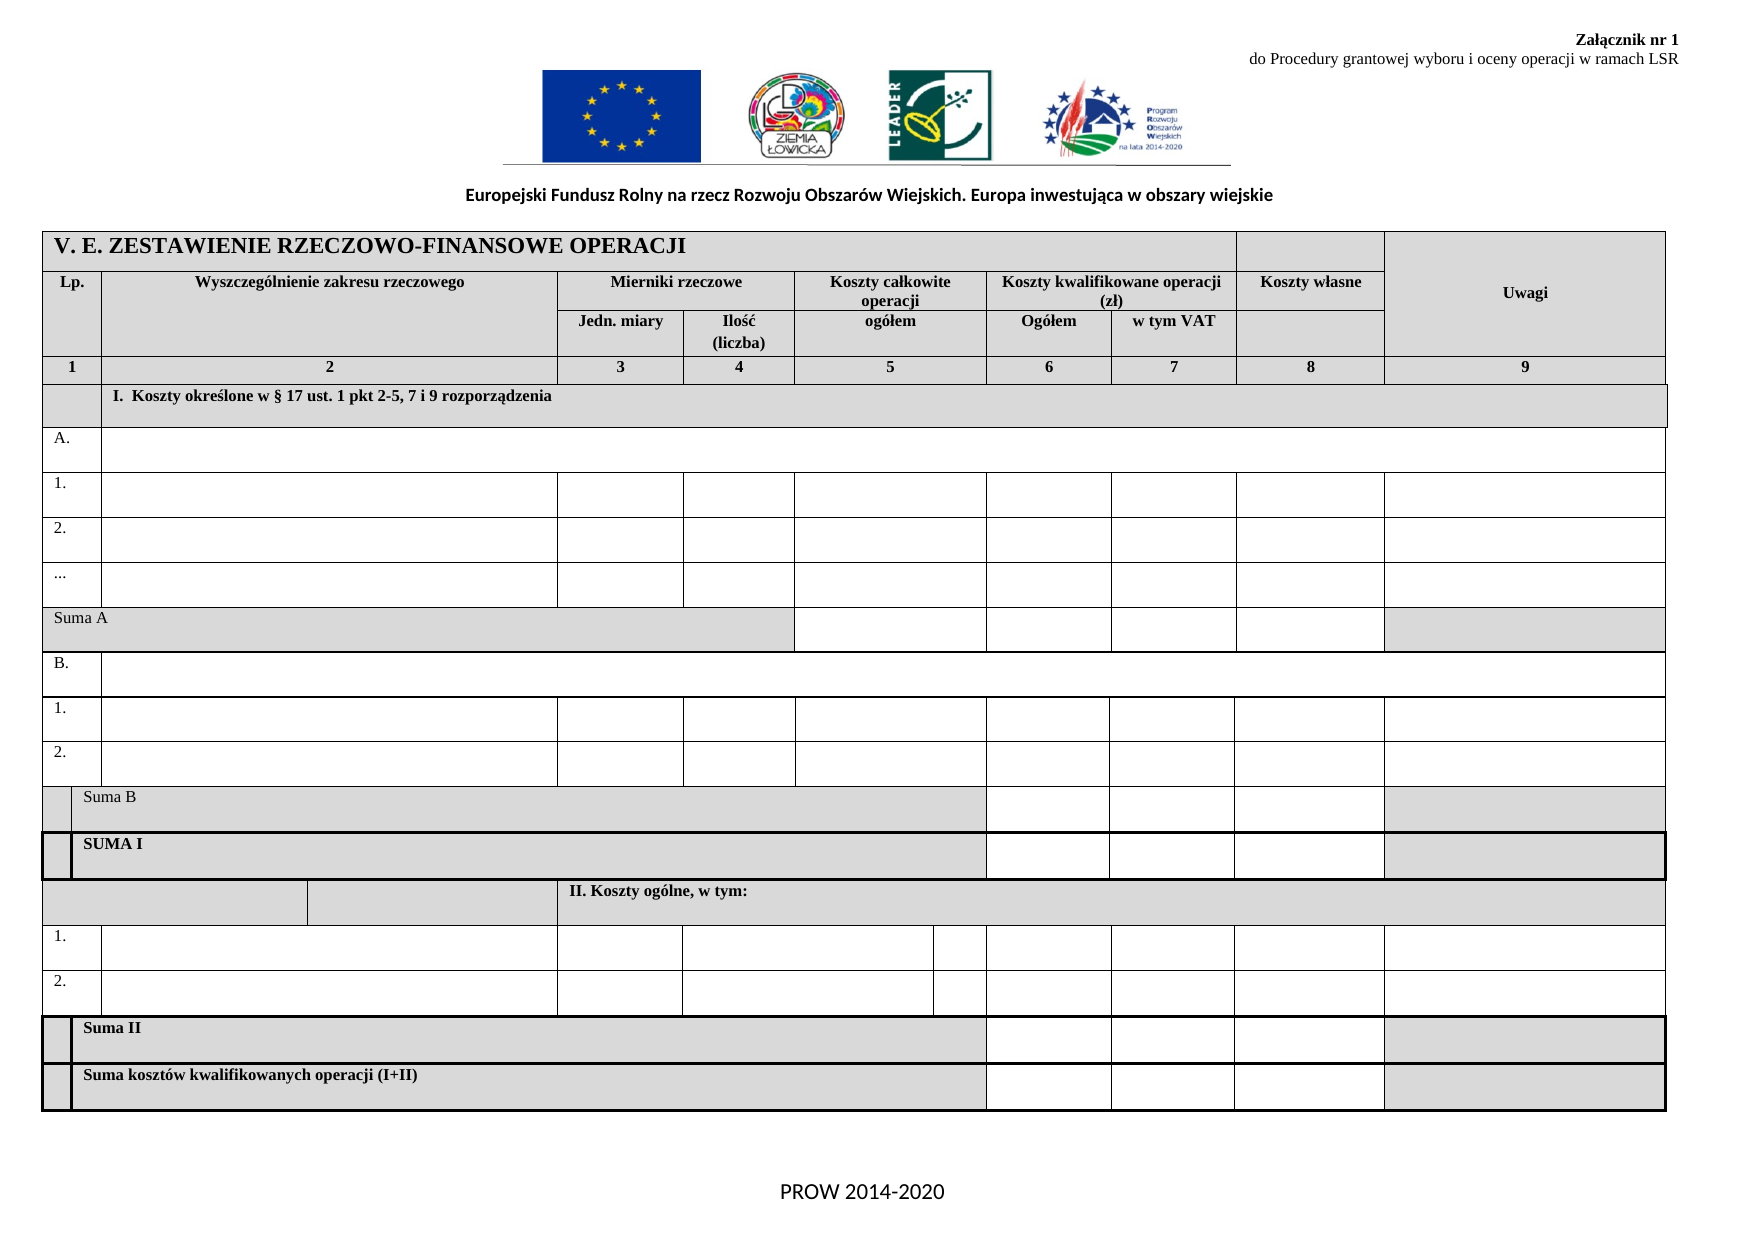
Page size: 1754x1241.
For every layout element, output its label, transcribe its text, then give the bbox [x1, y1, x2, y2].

table_cell 2. [43, 742, 101, 786]
table_cell [987, 787, 1109, 831]
table_cell [558, 563, 683, 607]
table_cell Suma B [72, 787, 986, 831]
table_cell A. [43, 428, 101, 472]
picture [502, 68, 1231, 171]
table_cell Mierniki rzeczowe [558, 272, 794, 310]
table_cell [102, 518, 557, 562]
table_cell [934, 926, 986, 970]
table_cell [558, 926, 682, 970]
table_cell [684, 698, 795, 741]
table_cell Ilość (liczba) [684, 311, 794, 356]
table_cell [1385, 518, 1665, 562]
table_cell [1112, 518, 1236, 562]
table_cell [684, 473, 794, 517]
table_header [1237, 232, 1384, 271]
table_cell 9 [1385, 357, 1665, 384]
table_cell [43, 881, 307, 925]
table_cell Koszty kwalifikowane operacji (zł) [987, 272, 1236, 310]
table_cell [558, 971, 682, 1015]
table_cell Koszty całkowite operacji [795, 272, 986, 310]
table_cell 8 [1237, 357, 1384, 384]
table_cell B. [43, 653, 101, 696]
table_cell [558, 473, 683, 517]
table_cell Jedn. miary [558, 311, 683, 356]
table_cell [987, 698, 1109, 741]
table_cell [684, 742, 795, 786]
table_cell [1237, 608, 1384, 651]
table_cell [1235, 698, 1384, 741]
table_cell [795, 608, 986, 651]
table_cell [1112, 608, 1236, 651]
table_cell [1385, 926, 1665, 970]
table_cell 1. [43, 926, 101, 970]
table_cell 4 [684, 357, 794, 384]
table_cell Lp. [43, 272, 101, 356]
table_header Uwagi [1385, 232, 1665, 356]
table_cell [1237, 518, 1384, 562]
table_cell [987, 926, 1111, 970]
table_cell [987, 518, 1111, 562]
table_cell [1112, 926, 1234, 970]
table_cell [308, 881, 557, 925]
table_cell [1385, 834, 1664, 878]
table_cell [1112, 971, 1234, 1015]
table_cell [1112, 473, 1236, 517]
table_cell [1385, 563, 1665, 607]
table_cell [1237, 563, 1384, 607]
table_cell [1237, 473, 1384, 517]
table_cell [1110, 834, 1234, 878]
table_cell [558, 518, 683, 562]
table_cell 2 [102, 357, 557, 384]
table_cell [987, 473, 1111, 517]
table_cell [1385, 473, 1665, 517]
table_cell [102, 742, 557, 786]
table_cell [1385, 608, 1665, 651]
table_cell [1235, 787, 1384, 831]
table_cell [43, 385, 101, 427]
table_cell 5 [795, 357, 986, 384]
table_cell [43, 787, 71, 831]
table_cell II. Koszty ogólne, w tym: [558, 881, 1665, 925]
table_cell [1385, 787, 1665, 831]
table_cell 1 [43, 357, 101, 384]
table_cell [102, 971, 557, 1015]
table_cell [1235, 971, 1384, 1015]
table_cell [987, 971, 1111, 1015]
table_cell ... [43, 563, 101, 607]
table_cell 7 [1112, 357, 1236, 384]
table_cell Suma II [73, 1018, 986, 1062]
table_cell ogółem [795, 311, 986, 356]
table_cell w tym VAT [1112, 311, 1236, 356]
table_cell [102, 473, 557, 517]
table_cell [1235, 926, 1384, 970]
table_cell [934, 971, 986, 1015]
table_cell [1235, 1065, 1384, 1109]
table_cell [1385, 1065, 1664, 1109]
table_cell Suma A [43, 608, 794, 651]
table_cell [558, 742, 683, 786]
table_cell [1235, 742, 1384, 786]
table_cell [44, 1018, 70, 1062]
table_cell [1385, 971, 1665, 1015]
table_cell [558, 698, 683, 741]
table_cell [1110, 698, 1234, 741]
table_cell 1. [43, 698, 101, 741]
table_cell [795, 563, 986, 607]
table_cell [987, 563, 1111, 607]
table_cell [987, 834, 1109, 878]
table_cell [1110, 742, 1234, 786]
table_cell I. Koszty określone w § 17 ust. 1 pkt 2-5, 7 i 9 rozporządzenia [102, 385, 1667, 427]
table_cell [1237, 311, 1384, 356]
table_cell [1112, 1018, 1234, 1062]
table_cell [1385, 698, 1665, 741]
table_cell [987, 608, 1111, 651]
table_cell 2. [43, 518, 101, 562]
table_cell [796, 698, 986, 741]
table_cell [683, 971, 933, 1015]
table_cell Ogółem [987, 311, 1111, 356]
table_cell 2. [43, 971, 101, 1015]
table_cell SUMA I [73, 834, 986, 878]
table_cell [1235, 1018, 1384, 1062]
table_cell [1385, 1018, 1664, 1062]
table_cell [102, 926, 557, 970]
table_cell [795, 518, 986, 562]
table_cell [1235, 834, 1384, 878]
table_cell [102, 698, 557, 741]
table_header V. E. ZESTAWIENIE RZECZOWO-FINANSOWE OPERACJI [43, 232, 1236, 271]
table_cell [796, 742, 986, 786]
table_cell Koszty własne [1237, 272, 1384, 310]
table_cell [1385, 742, 1665, 786]
table_cell Wyszczególnienie zakresu rzeczowego [102, 272, 557, 356]
table_cell 3 [558, 357, 683, 384]
table_cell [987, 1065, 1111, 1109]
table_cell [102, 653, 1665, 696]
table_cell [684, 518, 794, 562]
table_cell 6 [987, 357, 1111, 384]
table_cell [44, 834, 70, 878]
table_cell Suma kosztów kwalifikowanych operacji (I+II) [73, 1065, 986, 1109]
table_cell [1112, 563, 1236, 607]
table_cell [1112, 1065, 1234, 1109]
table_cell [44, 1065, 70, 1109]
table_cell [102, 563, 557, 607]
table_cell [684, 563, 794, 607]
table_cell [987, 742, 1109, 786]
table_cell [683, 926, 933, 970]
table_cell [795, 473, 986, 517]
table_cell [102, 428, 1665, 472]
table_cell 1. [43, 473, 101, 517]
table_cell [987, 1018, 1111, 1062]
table_cell [1110, 787, 1234, 831]
